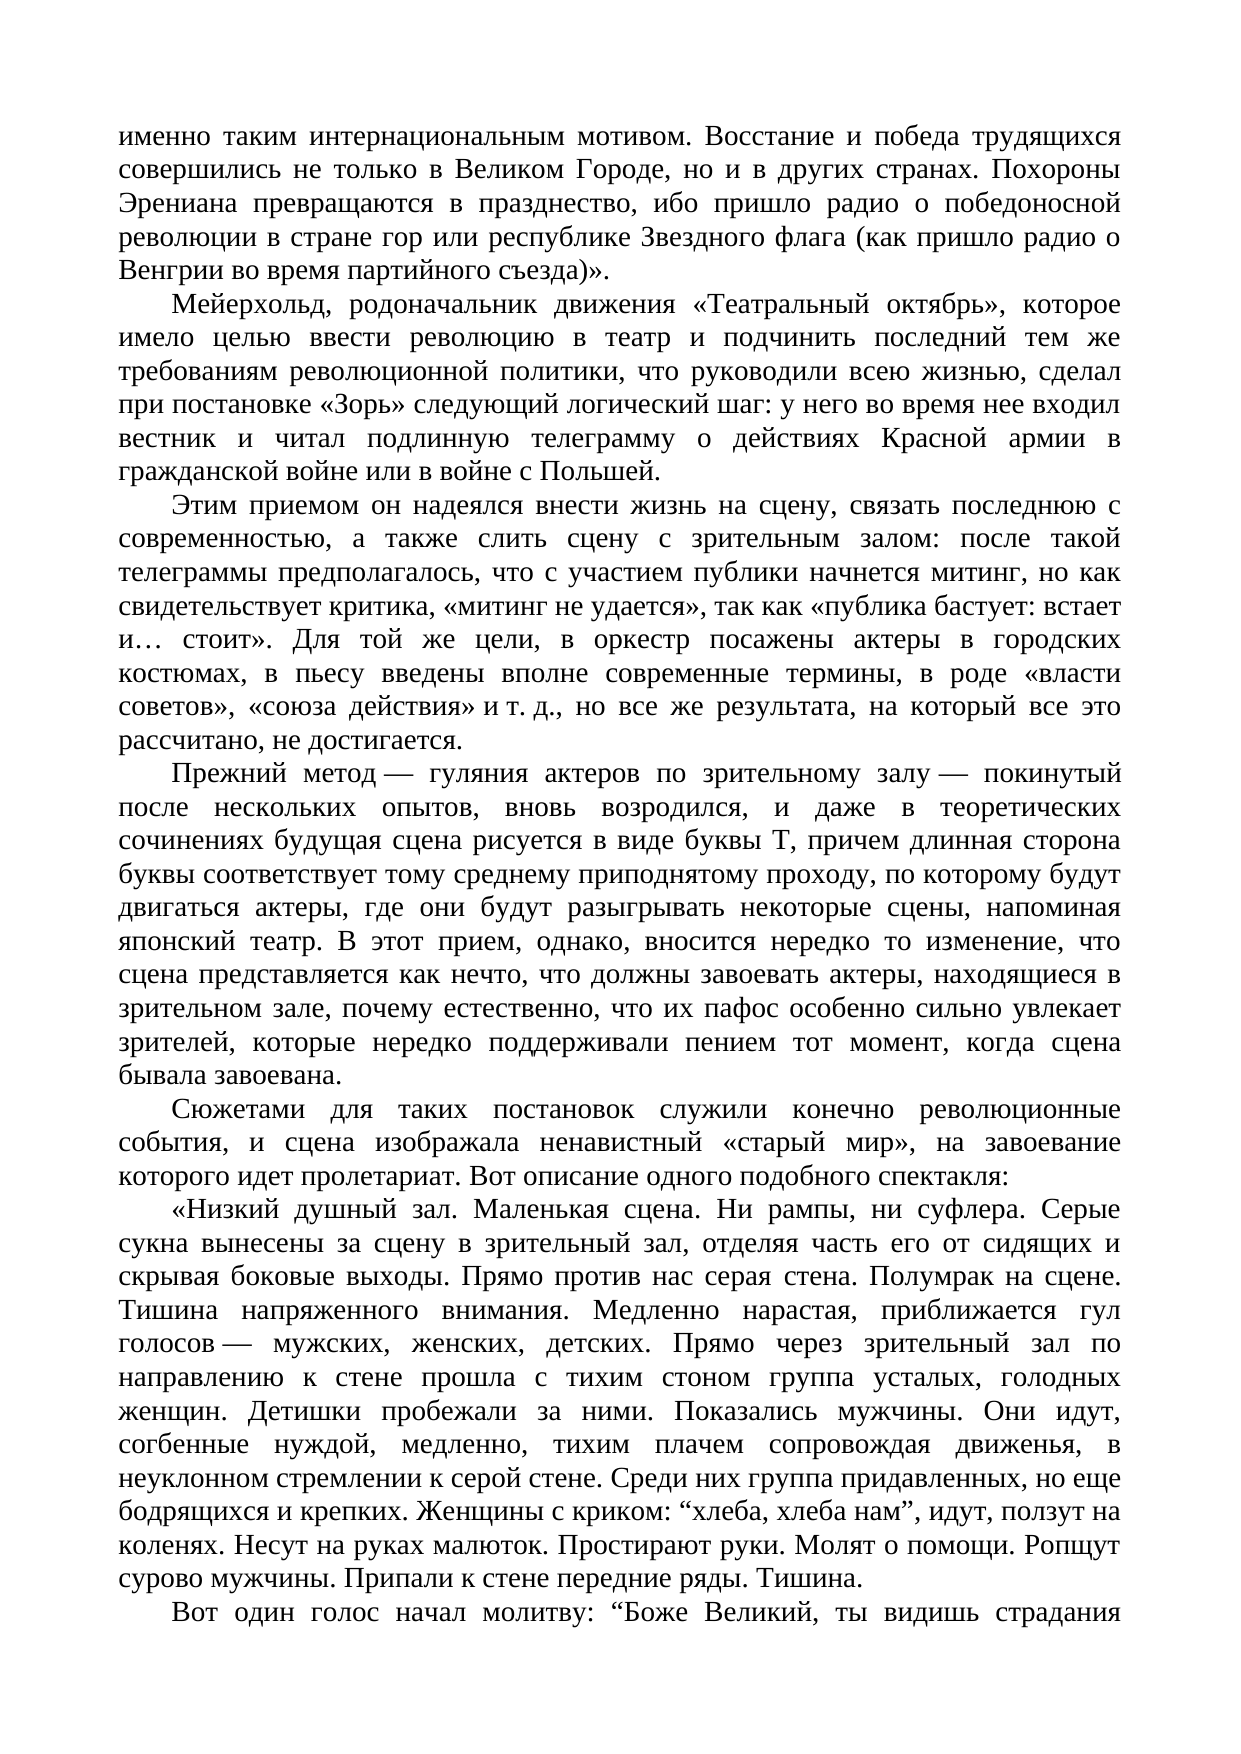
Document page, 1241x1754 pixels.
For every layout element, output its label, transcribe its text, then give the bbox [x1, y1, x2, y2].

text Мейерхольд, родоначальник движения «Театральный октябрь», которое имело целью ввести революцию в театр и подчинить последний тем же требованиям революционной политики, что руководили всею жизнью, сделал при постановке «Зорь» следующий логический шаг: у него во время нее входил вестник и читал подлинную телеграмму о действиях Красной армии в гражданской войне или в войне с Польшей. [118, 286, 1122, 487]
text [118, 1594, 1122, 1627]
text Сюжетами для таких постановок служили конечно революционные события, и сцена изображала ненавистный «старый мир», на завоевание которого идет пролетариат. Вот описание одного подобного спектакля: [118, 1091, 1122, 1191]
text Этим приемом он надеялся внести жизнь на сцену, связать последнюю с современностью, а также слить сцену с зрительным залом: после такой телеграммы предполагалось, что с участием публики начнется митинг, но как свидетельствует критика, «митинг не удается», так как «публика бастует: встает {420} и… стоит». Для той же цели, в оркестр посажены актеры в городских костюмах, в пьесу введены вполне современные термины, в роде «власти советов», «союза действия» и т. д., но все же результата, на который все это рассчитано, не достигается. [118, 487, 1122, 755]
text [118, 118, 1122, 286]
text Прежний метод — гуляния актеров по зрительному залу — покинутый после нескольких опытов, вновь возродился, и даже в теоретических сочинениях будущая сцена рисуется в виде буквы Т, причем длинная сторона буквы соответствует тому среднему приподнятому проходу, по которому будут двигаться актеры, где они будут разыгрывать некоторые сцены, напоминая японский театр. В этот прием, однако, вносится нередко то изменение, что сцена представляется как нечто, что должны завоевать актеры, находящиеся в зрительном зале, почему естественно, что их пафос особенно сильно увлекает зрителей, которые нередко поддерживали пением тот момент, когда сцена бывала завоевана. [118, 755, 1122, 1091]
text «Низкий душный зал. Маленькая сцена. Ни рампы, ни суфлера. Серые сукна вынесены за сцену в зрительный зал, отделяя часть его от сидящих и скрывая боковые выходы. Прямо против нас серая {421} стена. Полумрак на сцене. Тишина напряженного внимания. Медленно нарастая, приближается гул голосов — мужских, женских, детских. Прямо через зрительный зал по направлению к стене прошла с тихим стоном группа усталых, голодных женщин. Детишки пробежали за ними. Показались мужчины. Они идут, согбенные нуждой, медленно, тихим плачем сопровождая движенья, в неуклонном стремлении к серой стене. Среди них группа придавленных, но еще бодрящихся и крепких. Женщины с криком: “хлеба, хлеба нам”, идут, ползут на коленях. Несут на руках малюток. Простирают руки. Молят о помощи. Ропщут сурово мужчины. Припали к стене передние ряды. Тишина. [118, 1191, 1122, 1594]
